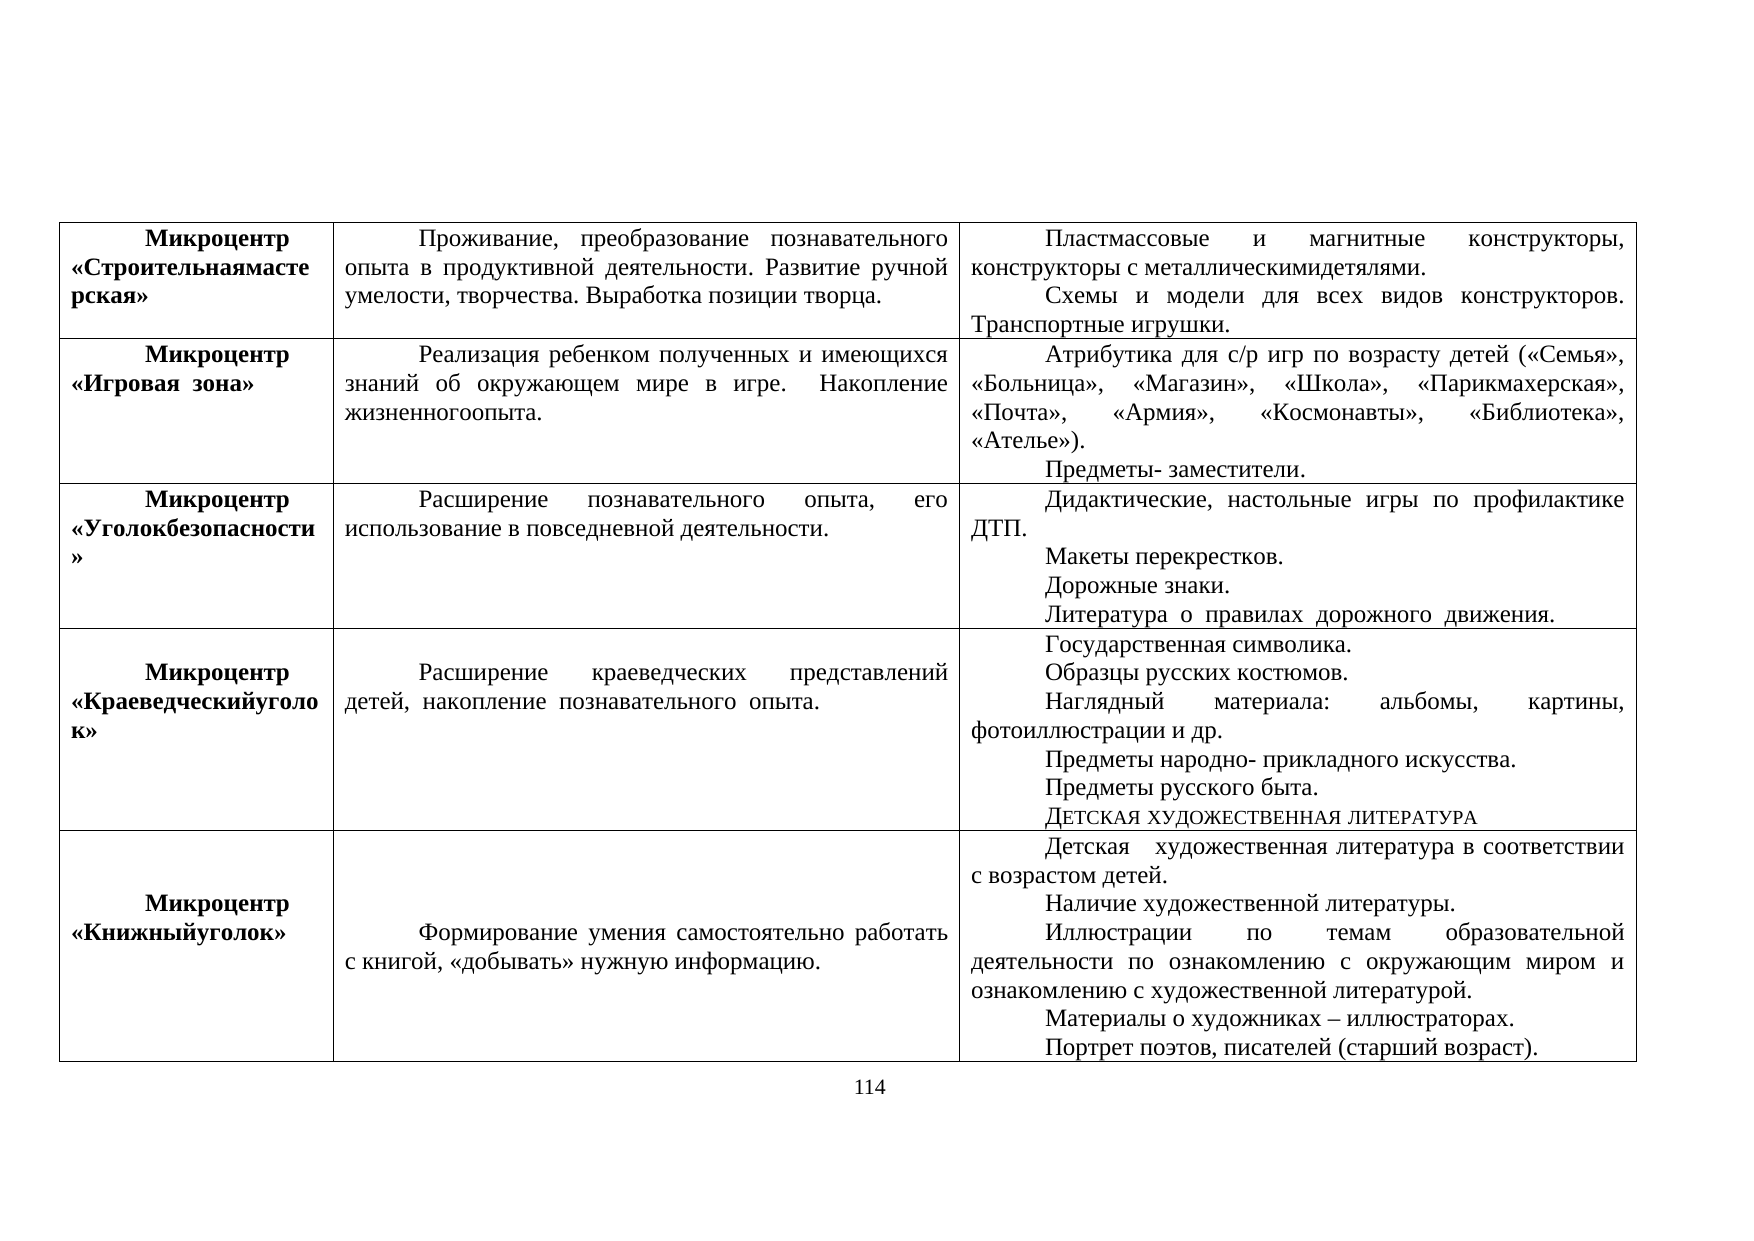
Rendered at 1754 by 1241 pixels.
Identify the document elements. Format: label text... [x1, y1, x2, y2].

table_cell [960, 831, 1636, 1061]
table_cell Расширение познавательного опыта, его использование в повседневной деятельности. [334, 484, 959, 628]
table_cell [960, 223, 1636, 338]
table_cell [60, 223, 333, 338]
table_cell Реализация ребенком полученных и имеющихся знаний об окружающем мире в игре. Накопление жизненногоопыта. [334, 339, 959, 483]
table_cell Атрибутика для с/р игр по возрасту детей («Семья», «Больница», «Магазин», «Школа», «Парикмахерская», «Почта», «Армия», «Космонавты», «Библиотека», «Ателье»). Предметы- заместители. [960, 339, 1636, 483]
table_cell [334, 223, 959, 338]
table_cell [60, 831, 333, 1061]
table_cell Дидактические, настольные игры по профилактике ДТП. Макеты перекрестков. Дорожные знаки. Литература о правилах дорожного движения. [960, 484, 1636, 628]
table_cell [334, 831, 959, 1061]
table_cell Микроцентр «Уголокбезопасности» [60, 484, 333, 628]
table_cell Государственная символика. Образцы русских костюмов. Наглядный материала: альбомы, картины, фотоиллюстрации и др. Предметы народно- прикладного искусства. Предметы русского быта. Детская художественная литература [960, 629, 1636, 830]
table_cell Микроцентр «Краеведческийуголок» [60, 629, 333, 830]
table_cell Микроцентр «Игровая зона» [60, 339, 333, 483]
table_cell Расширение краеведческих представлений детей, накопление познавательного опыта. [334, 629, 959, 830]
